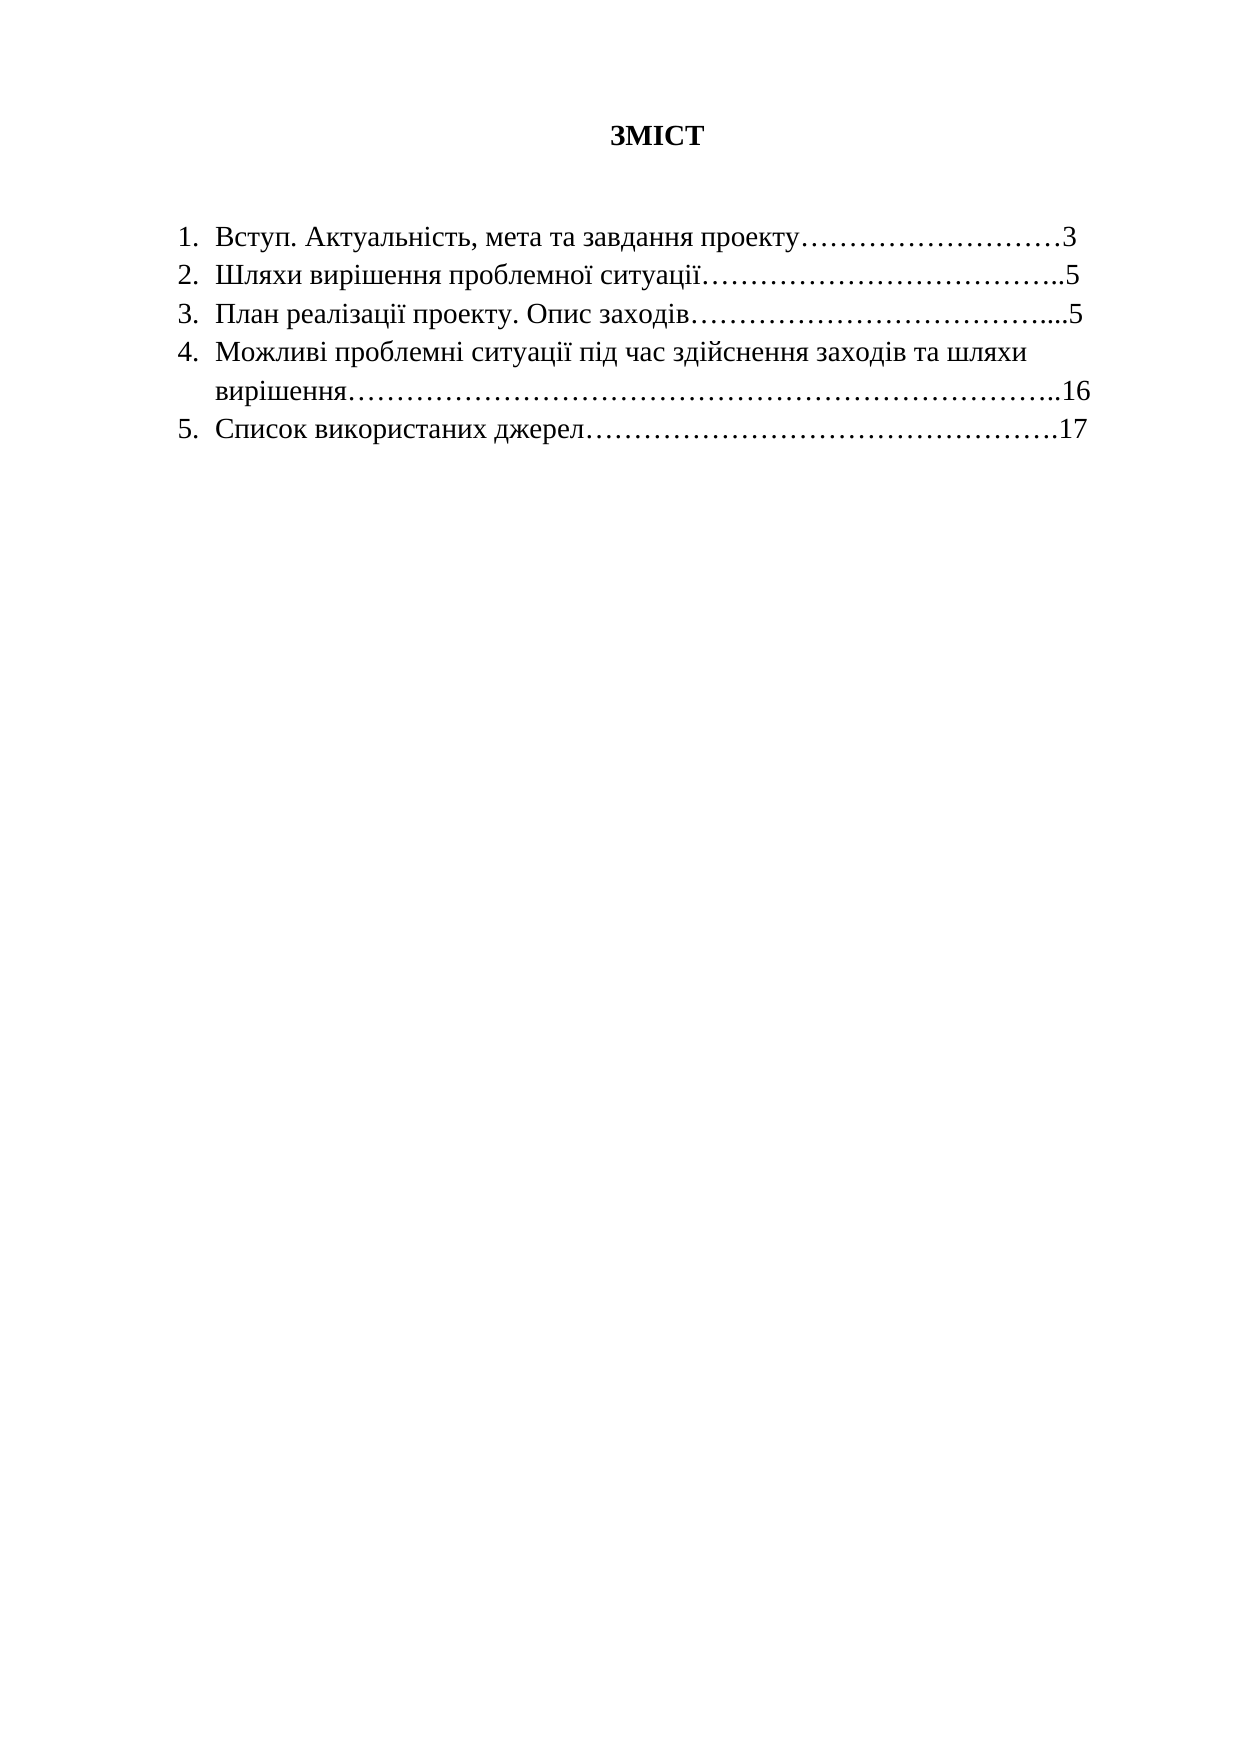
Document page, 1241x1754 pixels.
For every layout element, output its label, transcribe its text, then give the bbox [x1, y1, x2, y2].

text ЗМІСТ [118, 118, 1122, 152]
list Вступ. Актуальність, мета та завдання проекту………………………3 [177, 219, 1122, 252]
list Список використаних джерел………………………………………….17 [177, 411, 1122, 445]
list Шляхи вирішення проблемної ситуації………………………………..5 [177, 257, 1122, 291]
list Можливі проблемні ситуації під час здійснення заходів та шляхи вирішення………………………………………………………………..16 [177, 334, 1122, 406]
list План реалізації проекту. Опис заходів………………………………....5 [177, 296, 1122, 329]
